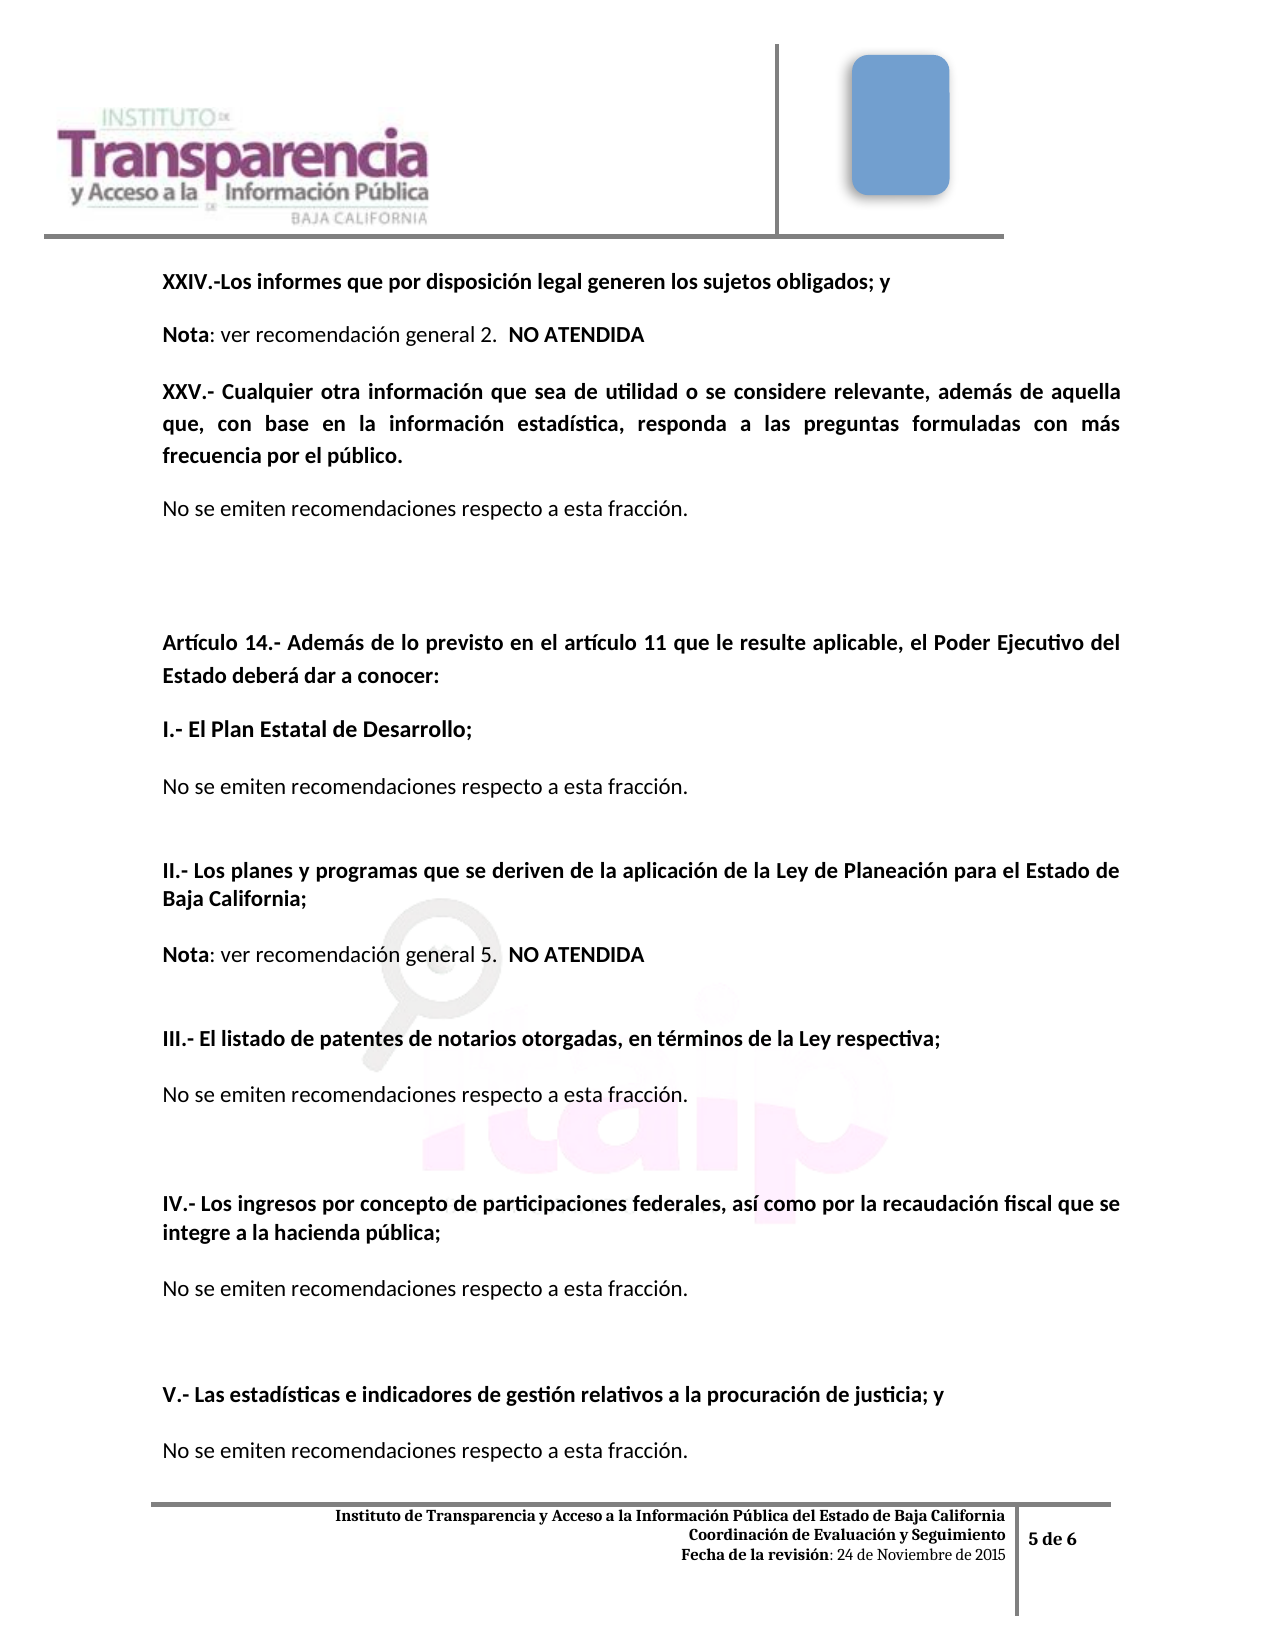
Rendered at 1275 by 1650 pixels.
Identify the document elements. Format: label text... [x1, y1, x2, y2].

picture [56, 107, 430, 227]
text XXV.- Cualquier otra información que sea de utilidad o se considere relevante, además de aquella que, con base en la información estadística, responda a las preguntas formuladas con más frecuencia por el público. [162, 377, 1122, 469]
text No se emiten recomendaciones respecto a esta fracción. [162, 1274, 1122, 1302]
text No se emiten recomendaciones respecto a esta fracción. [162, 772, 1122, 800]
text III.- El listado de patentes de notarios otorgadas, en términos de la Ley respectiva; [162, 1024, 1122, 1052]
text No se emiten recomendaciones respecto a esta fracción. [162, 1081, 1122, 1108]
text Nota: ver recomendación general 2. NO ATENDIDA [162, 320, 1122, 348]
text Artículo 14.- Además de lo previsto en el artículo 11 que le resulte aplicable, el Poder Ejecutivo del Estado deberá dar a conocer: [162, 628, 1122, 689]
text I.- El Plan Estatal de Desarrollo; [162, 714, 1122, 743]
text XXIV.-Los informes que por disposición legal generen los sujetos obligados; y [162, 267, 1122, 295]
text No se emiten recomendaciones respecto a esta fracción. [162, 494, 1122, 522]
text IV.- Los ingresos por concepto de participaciones federales, así como por la recaudación fiscal que se integre a la hacienda pública; [162, 1189, 1122, 1246]
text II.- Los planes y programas que se deriven de la aplicación de la Ley de Planeación para el Estado de Baja California; [162, 856, 1122, 912]
text V.- Las estadísticas e indicadores de gestión relativos a la procuración de justicia; y [162, 1380, 1122, 1408]
text Nota: ver recomendación general 5. NO ATENDIDA [162, 940, 1122, 968]
text No se emiten recomendaciones respecto a esta fracción. [162, 1436, 1122, 1464]
